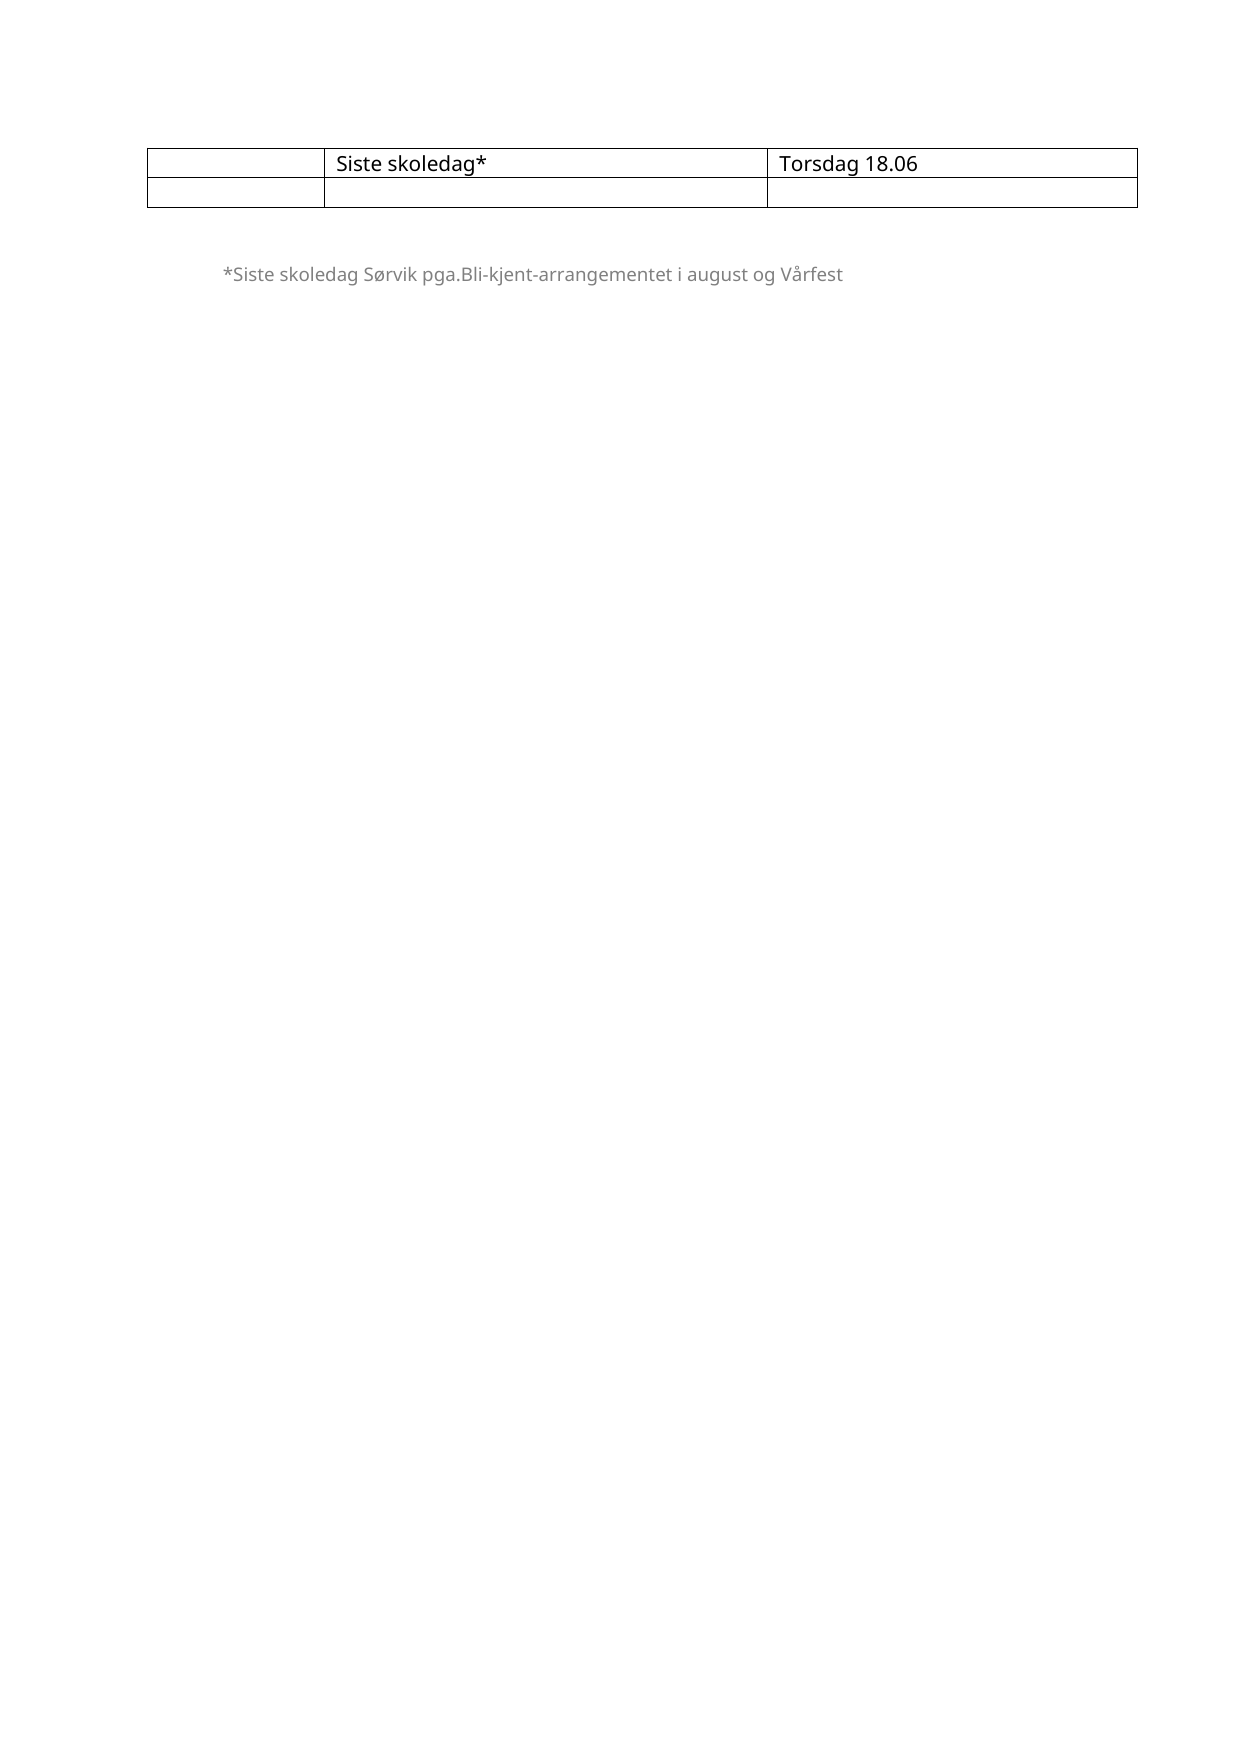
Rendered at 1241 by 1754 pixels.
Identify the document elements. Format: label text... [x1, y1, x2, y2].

table_cell Siste skoledag* [325, 149, 767, 177]
table_cell [768, 178, 1137, 207]
list *Siste skoledag Sørvik pga.Bli-kjent-arrangementet i august og Vårfest [223, 261, 1093, 287]
table_cell Torsdag 18.06 [768, 149, 1137, 177]
table_cell [325, 178, 767, 207]
table_cell [148, 149, 324, 177]
table_cell [148, 178, 324, 207]
